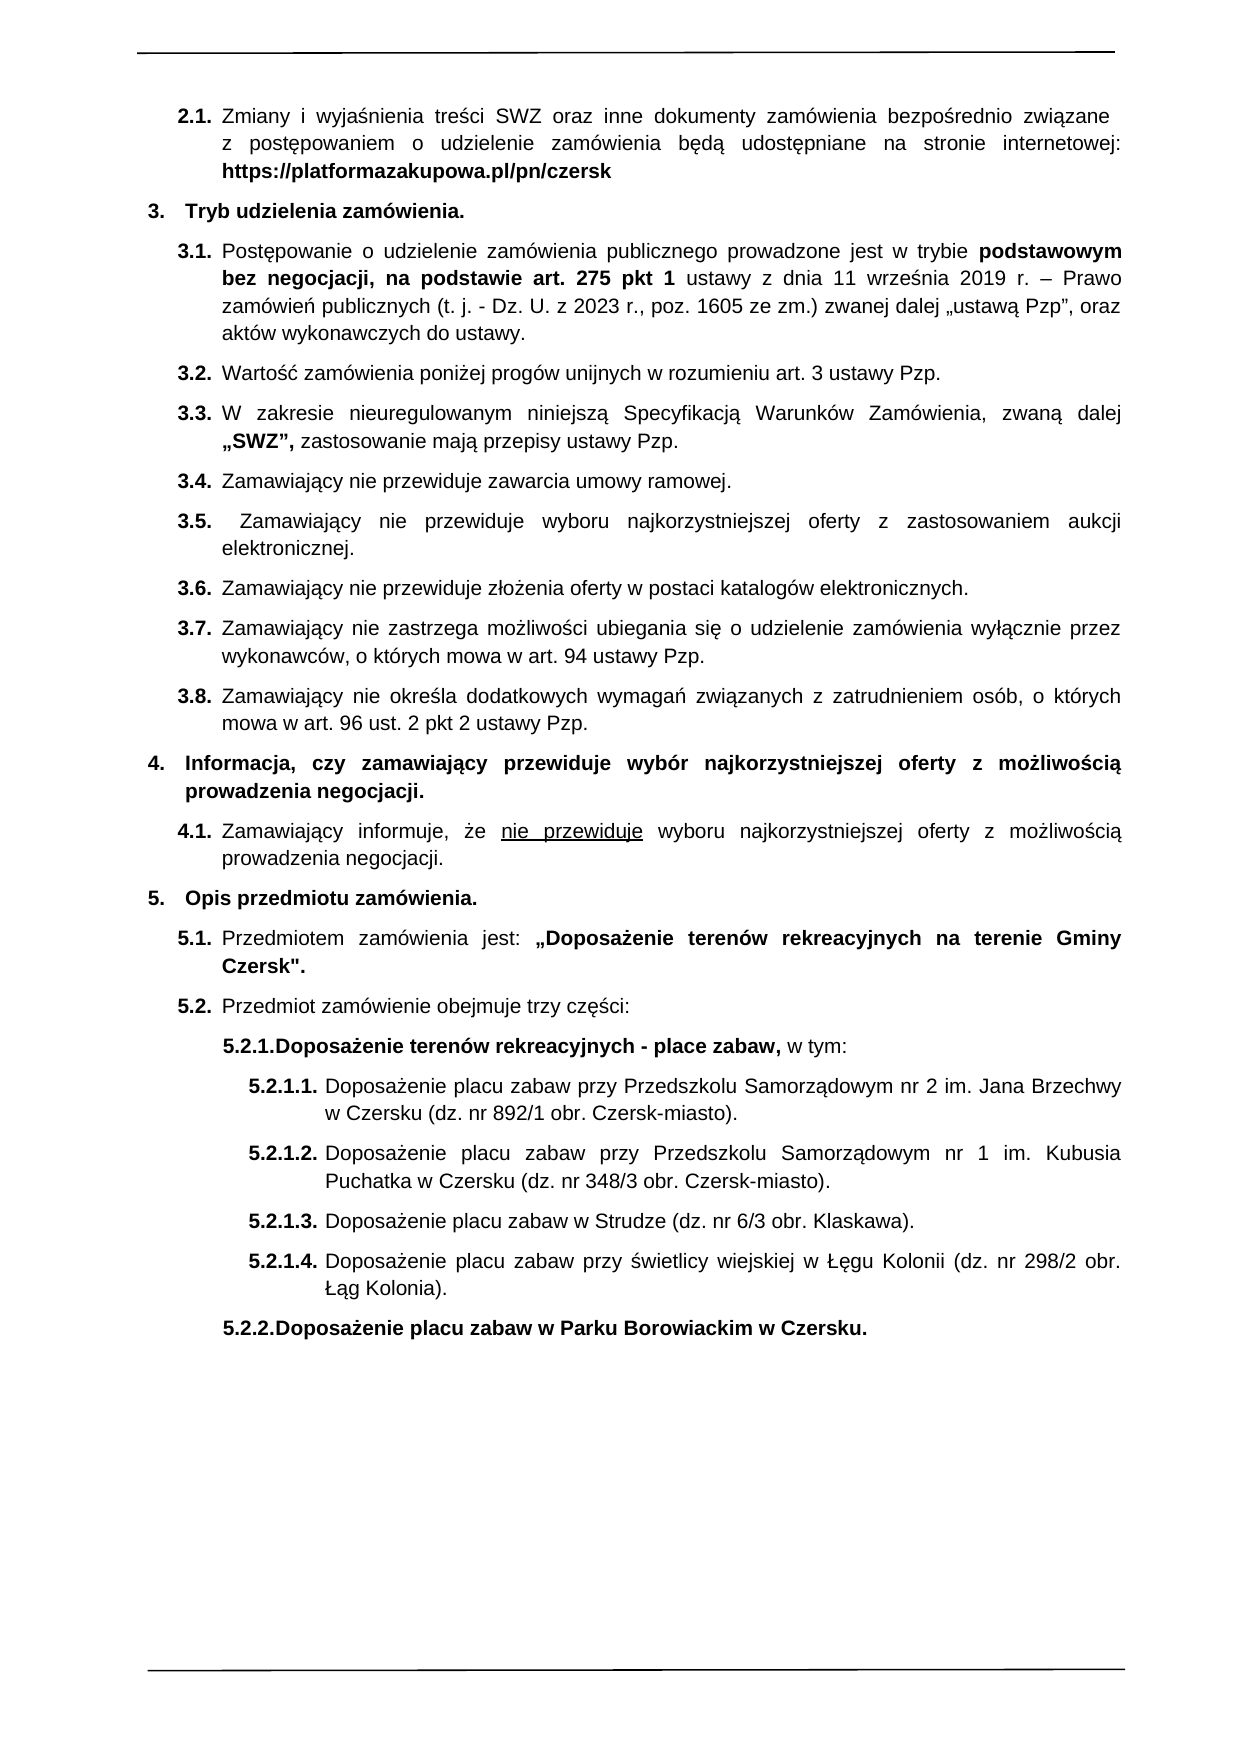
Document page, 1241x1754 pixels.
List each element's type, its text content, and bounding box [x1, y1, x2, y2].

list W zakresie nieuregulowanym niniejszą Specyfikacją Warunków Zamówienia, zwaną dalej „SWZ”, zastosowanie mają przepisy ustawy Pzp. [177, 401, 1122, 452]
list Zamawiający nie określa dodatkowych wymagań związanych z zatrudnieniem osób, o których mowa w art. 96 ust. 2 pkt 2 ustawy Pzp. [177, 683, 1122, 735]
list Zamawiający nie przewiduje złożenia oferty w postaci katalogów elektronicznych. [177, 576, 1122, 600]
list Zmiany i wyjaśnienia treści SWZ oraz inne dokumenty zamówienia bezpośrednio związane z postępowaniem o udzielenie zamówienia będą udostępniane na stronie internetowej: https://platformazakupowa.pl/pn/czersk [177, 103, 1122, 182]
list Zamawiający nie przewiduje zawarcia umowy ramowej. [177, 468, 1122, 492]
list Doposażenie placu zabaw przy Przedszkolu Samorządowym nr 1 im. Kubusia Puchatka w Czersku (dz. nr 348/3 obr. Czersk-miasto). [248, 1141, 1122, 1192]
list Doposażenie terenów rekreacyjnych - place zabaw, w tym: [223, 1033, 1122, 1057]
list Opis przedmiotu zamówienia. [148, 886, 1122, 910]
list Postępowanie o udzielenie zamówienia publicznego prowadzone jest w trybie podstawowym bez negocjacji, na podstawie art. 275 pkt 1 ustawy z dnia 11 września 2019 r. – Prawo zamówień publicznych (t. j. - Dz. U. z 2023 r., poz. 1605 ze zm.) zwanej dalej „ustawą Pzp”, oraz aktów wykonawczych do ustawy. [177, 238, 1122, 345]
list Przedmiotem zamówienia jest: „Doposażenie terenów rekreacyjnych na terenie Gminy Czersk". [177, 926, 1122, 977]
list Zamawiający informuje, że nie przewiduje wyboru najkorzystniejszej oferty z możliwością prowadzenia negocjacji. [177, 818, 1122, 870]
list Informacja, czy zamawiający przewiduje wybór najkorzystniejszej oferty z możliwością prowadzenia negocjacji. [148, 751, 1122, 802]
list Doposażenie placu zabaw w Strudze (dz. nr 6/3 obr. Klaskawa). [248, 1208, 1122, 1232]
list Zamawiający nie zastrzega możliwości ubiegania się o udzielenie zamówienia wyłącznie przez wykonawców, o których mowa w art. 94 ustawy Pzp. [177, 616, 1122, 667]
list Doposażenie placu zabaw w Parku Borowiackim w Czersku. [223, 1316, 1122, 1340]
list Doposażenie placu zabaw przy świetlicy wiejskiej w Łęgu Kolonii (dz. nr 298/2 obr. Łąg Kolonia). [248, 1248, 1122, 1300]
list Zamawiający nie przewiduje wyboru najkorzystniejszej oferty z zastosowaniem aukcji elektronicznej. [177, 508, 1122, 560]
list Wartość zamówienia poniżej progów unijnych w rozumieniu art. 3 ustawy Pzp. [177, 361, 1122, 385]
list Doposażenie placu zabaw przy Przedszkolu Samorządowym nr 2 im. Jana Brzechwy w Czersku (dz. nr 892/1 obr. Czersk-miasto). [248, 1073, 1122, 1125]
list Przedmiot zamówienie obejmuje trzy części: [177, 993, 1122, 1017]
list Tryb udzielenia zamówienia. [148, 198, 1122, 222]
